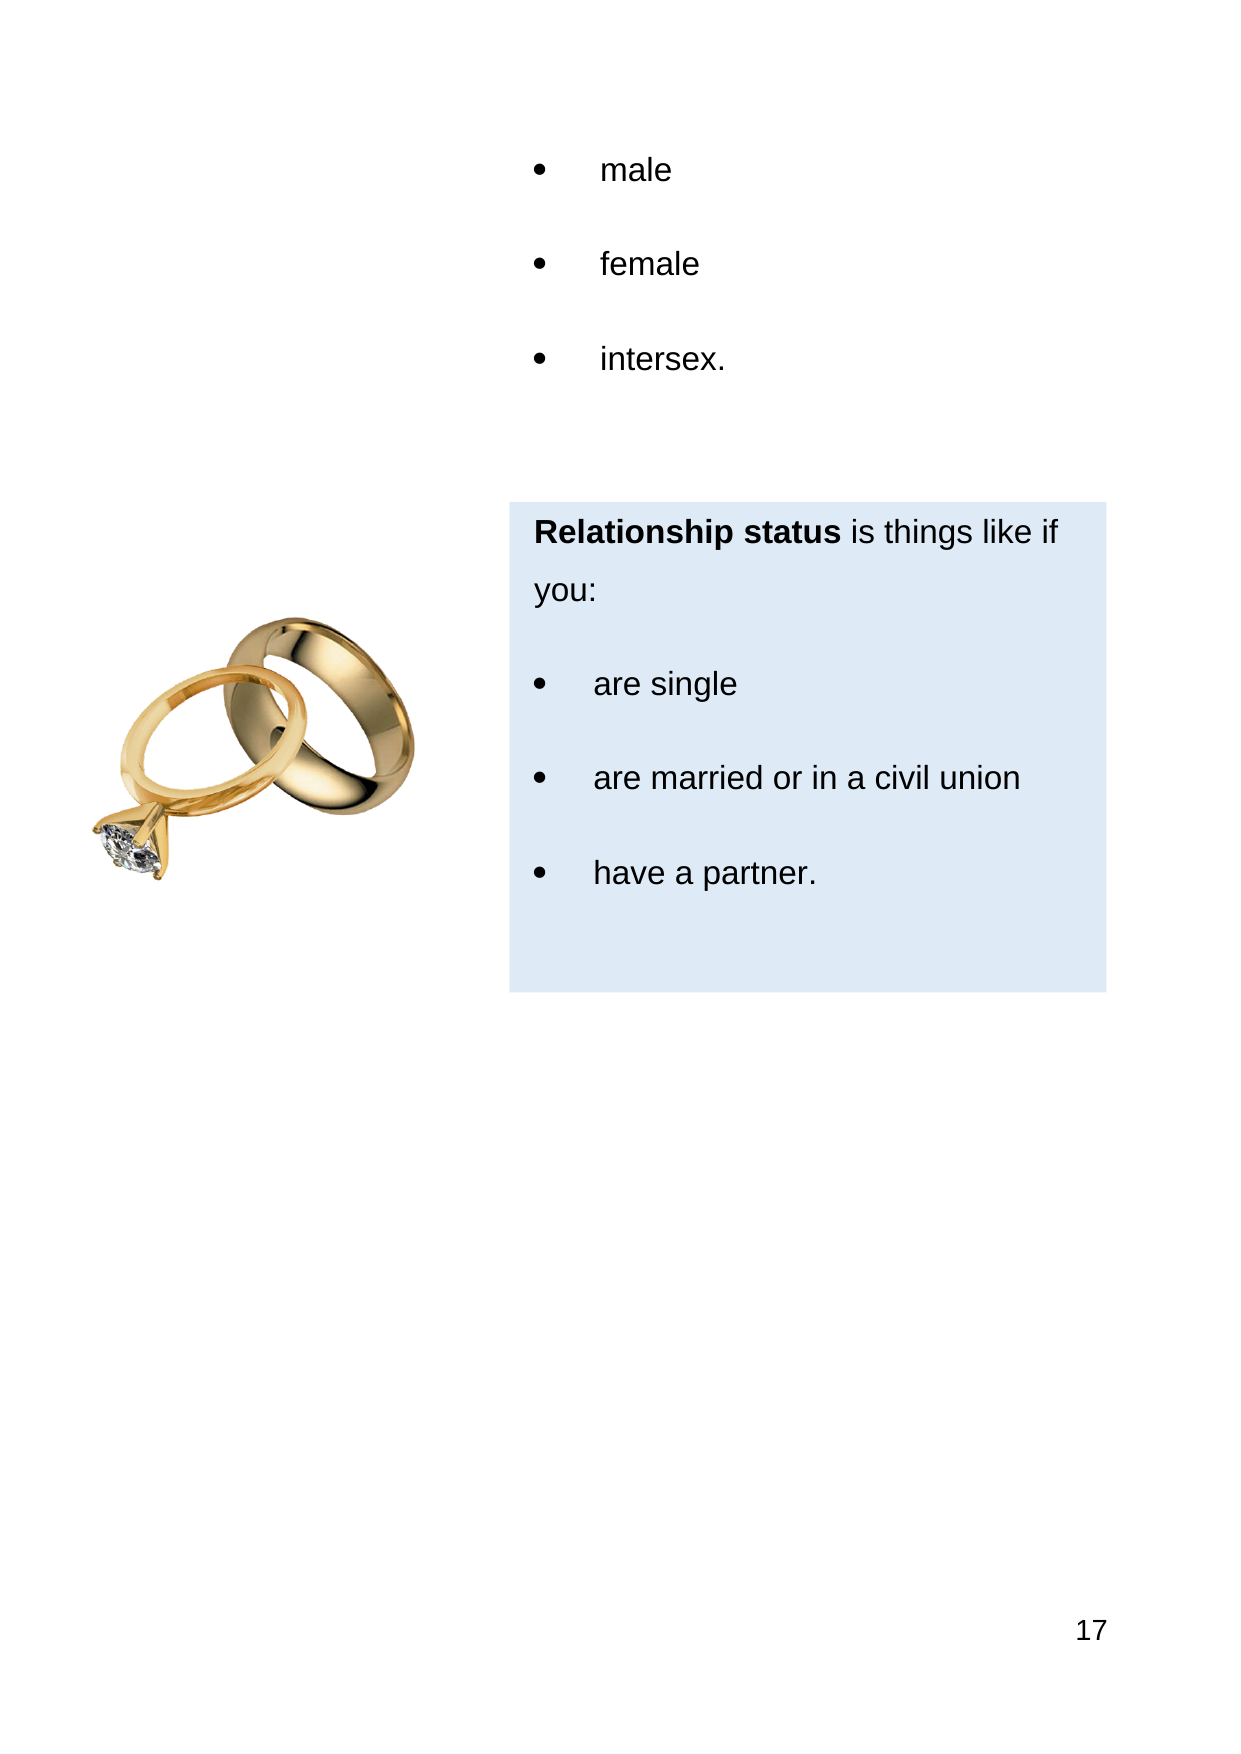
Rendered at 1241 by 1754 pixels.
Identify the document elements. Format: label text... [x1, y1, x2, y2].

list are single [534, 664, 1107, 744]
list are married or in a civil union [534, 758, 1107, 839]
list intersex. [534, 339, 1107, 377]
picture [81, 577, 424, 920]
list female [534, 244, 1107, 325]
list male [534, 150, 1107, 231]
list have a partner. [534, 853, 1107, 933]
text Relationship status is things like if you: [534, 512, 1107, 650]
